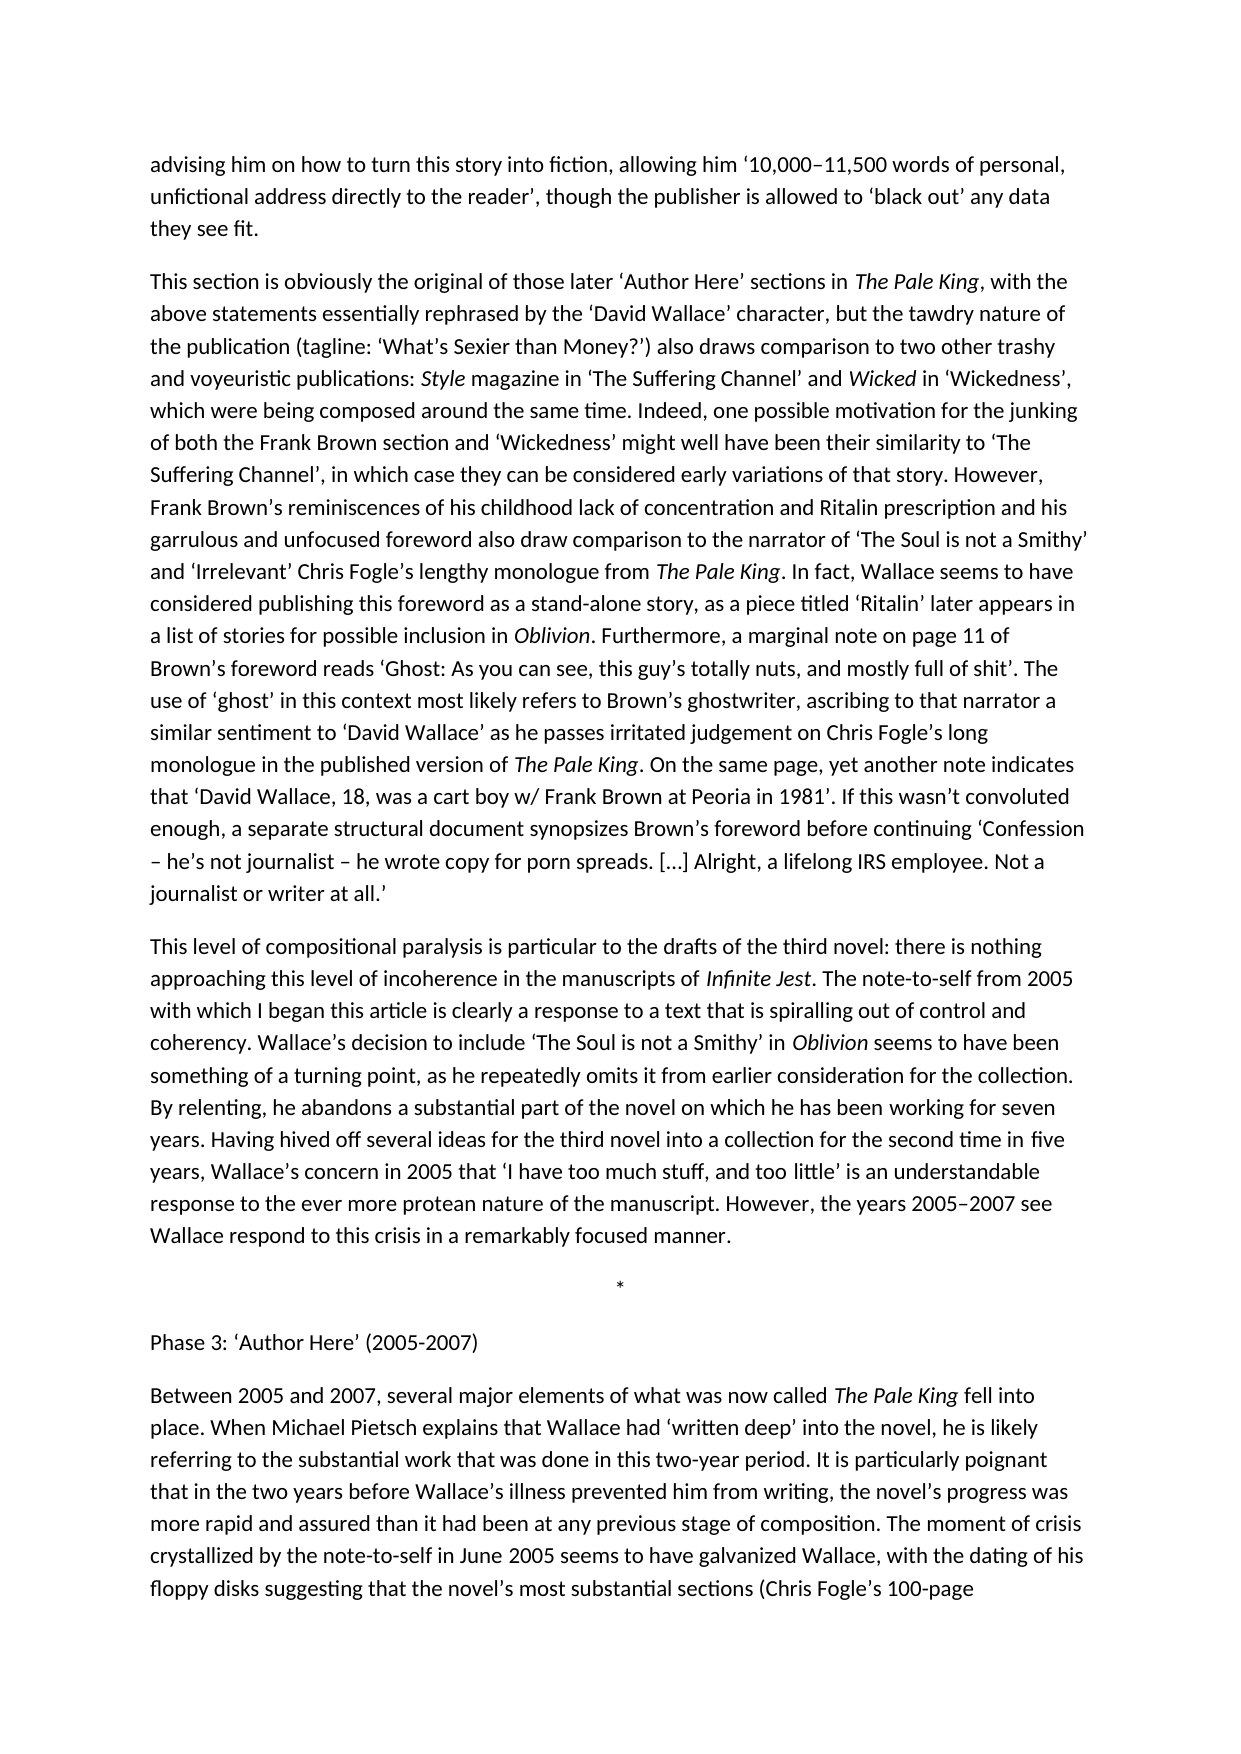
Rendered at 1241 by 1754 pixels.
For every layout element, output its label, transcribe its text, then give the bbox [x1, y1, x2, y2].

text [150, 1381, 1090, 1602]
text This level of compositional paralysis is particular to the drafts of the third novel: there is nothing approaching this level of incoherence in the manuscripts of Infinite Jest. The note-to-self from 2005 with which I began this article is clearly a response to a text that is spiralling out of control and coherency. Wallace’s decision to include ‘The Soul is not a Smithy’ in Oblivion seems to have been something of a turning point, as he repeatedly omits it from earlier consideration for the collection. By relenting, he abandons a substantial part of the novel on which he has been working for seven years. Having hived off several ideas for the third novel into a collection for the second time in five years, Wallace’s concern in 2005 that ‘I have too much stuff, and too little’ is an understandable response to the ever more protean nature of the manuscript. However, the years 2005–2007 see Wallace respond to this crisis in a remarkably focused manner. [150, 932, 1090, 1250]
text This section is obviously the original of those later ‘Author Here’ sections in The Pale King, with the above statements essentially rephrased by the ‘David Wallace’ character, but the tawdry nature of the publication (tagline: ‘What’s Sexier than Money?’) also draws comparison to two other trashy and voyeuristic publications: Style magazine in ‘The Suffering Channel’ and Wicked in ‘Wickedness’, which were being composed around the same time. Indeed, one possible motivation for the junking of both the Frank Brown section and ‘Wickedness’ might well have been their similarity to ‘The Suffering Channel’, in which case they can be considered early variations of that story. However, Frank Brown’s reminiscences of his childhood lack of concentration and Ritalin prescription and his garrulous and unfocused foreword also draw comparison to the narrator of ‘The Soul is not a Smithy’ and ‘Irrelevant’ Chris Fogle’s lengthy monologue from The Pale King. In fact, Wallace seems to have considered publishing this foreword as a stand-alone story, as a piece titled ‘Ritalin’ later appears in a list of stories for possible inclusion in Oblivion. Furthermore, a marginal note on page 11 of Brown’s foreword reads ‘Ghost: As you can see, this guy’s totally nuts, and mostly full of shit’. The use of ‘ghost’ in this context most likely refers to Brown’s ghostwriter, ascribing to that narrator a similar sentiment to ‘David Wallace’ as he passes irritated judgement on Chris Fogle’s long monologue in the published version of The Pale King. On the same page, yet another note indicates that ‘David Wallace, 18, was a cart boy w/ Frank Brown at Peoria in 1981’. If this wasn’t convoluted enough, a separate structural document synopsizes Brown’s foreword before continuing ‘Confession – he’s not journalist – he wrote copy for porn spreads. […] Alright, a lifelong IRS employee. Not a journalist or writer at all.’ [150, 267, 1090, 907]
text Phase 3: ‘Author Here’ (2005-2007) [150, 1328, 1090, 1356]
text * [150, 1275, 1090, 1303]
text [150, 150, 1090, 242]
